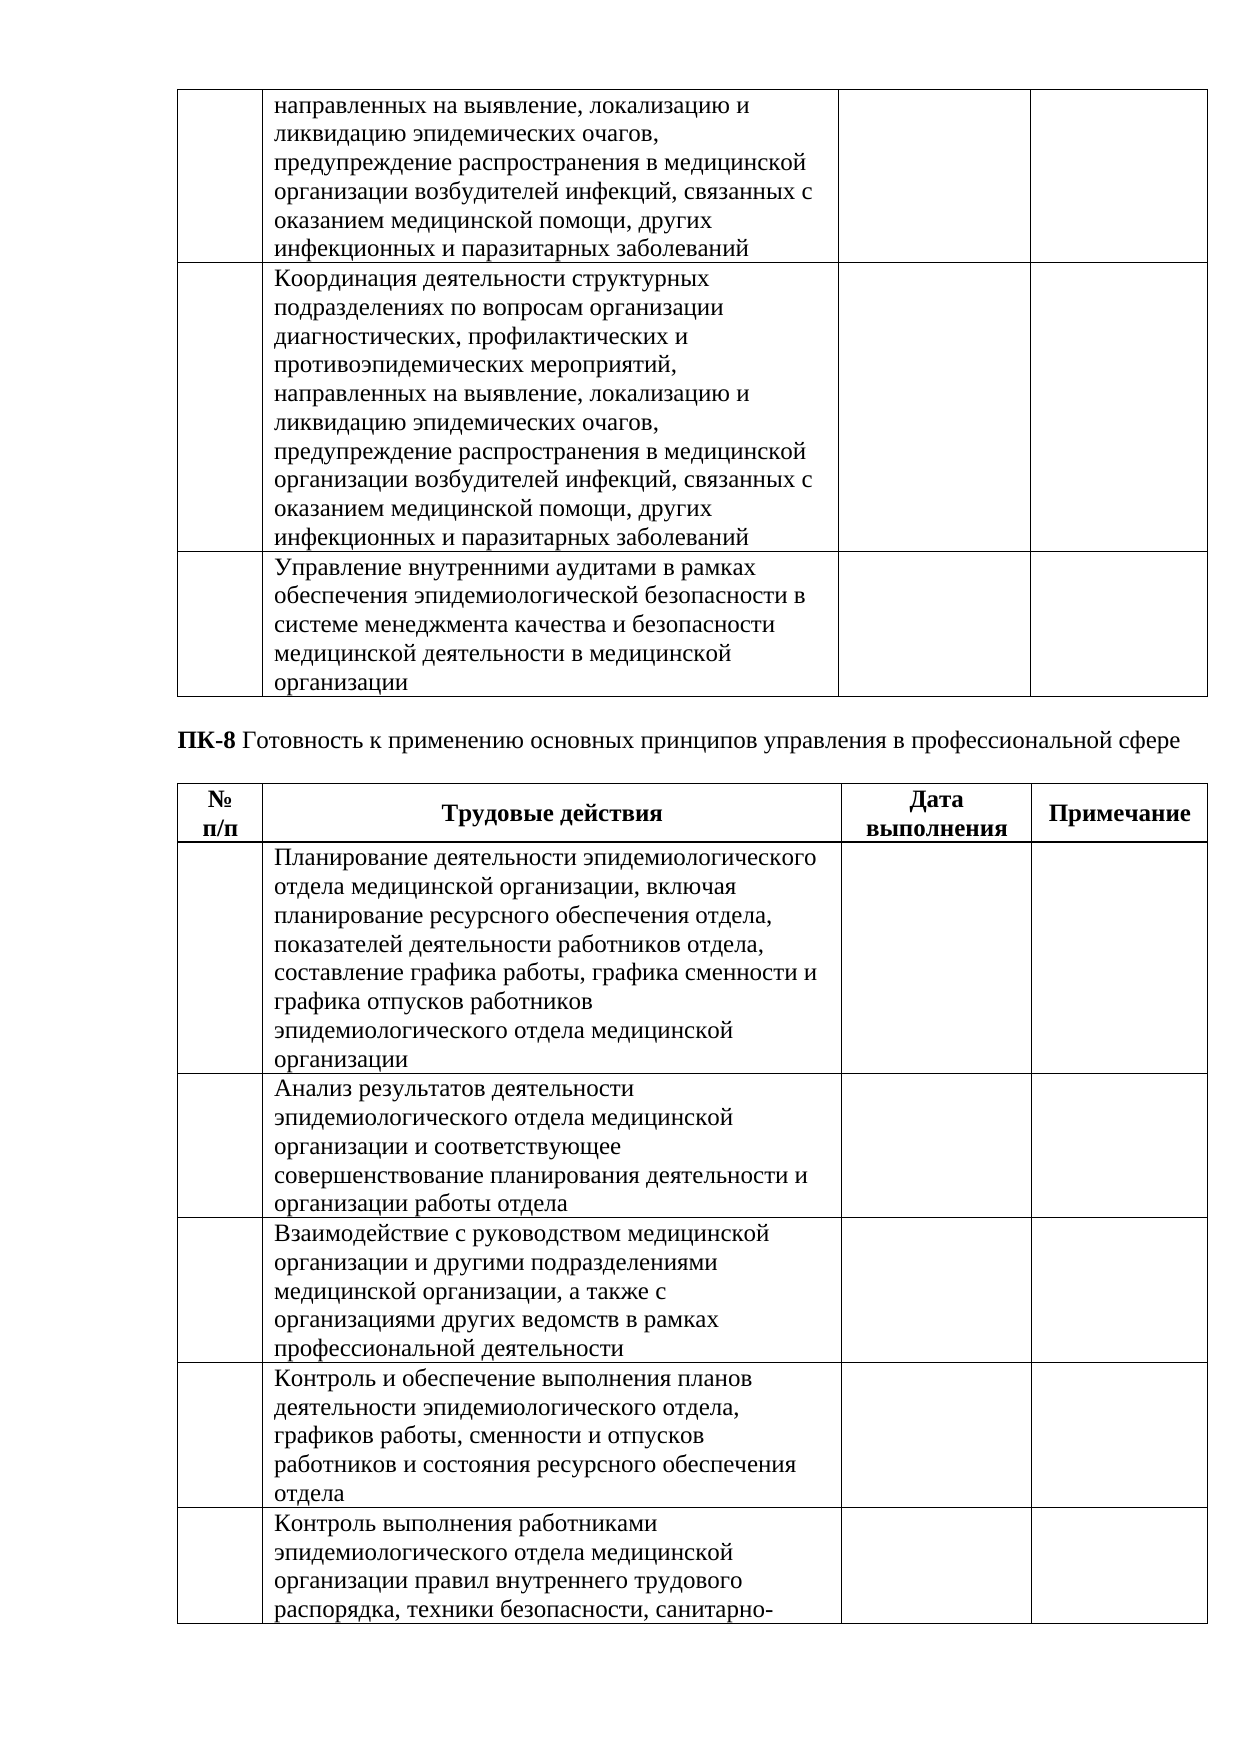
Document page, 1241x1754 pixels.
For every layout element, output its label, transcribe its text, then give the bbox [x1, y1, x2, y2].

table_cell [1032, 1508, 1207, 1623]
table_cell [1031, 90, 1207, 262]
table_cell [178, 263, 262, 551]
table_header № п/п [178, 784, 262, 841]
table_cell [1032, 1363, 1207, 1507]
table_cell [1032, 1074, 1207, 1217]
table_cell [839, 552, 1030, 696]
table_cell Взаимодействие с руководством медицинской организации и другими подразделениями медицинской организации, а также с организациями других ведомств в рамках профессиональной деятельности [263, 1218, 841, 1362]
table_cell [178, 552, 262, 696]
table_cell [1032, 843, 1207, 1072]
table_cell [1031, 263, 1207, 551]
table_cell [1032, 1218, 1207, 1362]
table_cell [178, 843, 262, 1072]
text ПК-8 Готовность к применению основных принципов управления в профессиональной сфере [177, 725, 1181, 754]
table_cell [178, 1074, 262, 1217]
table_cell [263, 90, 838, 262]
table_cell [178, 1218, 262, 1362]
table_cell Анализ результатов деятельности эпидемиологического отдела медицинской организации и соответствующее совершенствование планирования деятельности и организации работы отдела [263, 1074, 841, 1217]
table_cell Координация деятельности структурных подразделениях по вопросам организации диагностических, профилактических и противоэпидемических мероприятий, направленных на выявление, локализацию и ликвидацию эпидемических очагов, предупреждение распространения в медицинской организации возбудителей инфекций, связанных с оказанием медицинской помощи, других инфекционных и паразитарных заболеваний [263, 263, 838, 551]
table_cell Контроль и обеспечение выполнения планов деятельности эпидемиологического отдела, графиков работы, сменности и отпусков работников и состояния ресурсного обеспечения отдела [263, 1363, 841, 1507]
table_cell [839, 263, 1030, 551]
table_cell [263, 1508, 841, 1623]
table_cell [842, 1363, 1031, 1507]
table_header Дата выполнения [842, 784, 1031, 841]
table_cell [842, 843, 1031, 1072]
table_header Трудовые действия [263, 784, 841, 841]
table_cell [178, 1508, 262, 1623]
table_cell [178, 90, 262, 262]
table_cell [1031, 552, 1207, 696]
table_cell [842, 1074, 1031, 1217]
table_cell [842, 1508, 1031, 1623]
table_cell Управление внутренними аудитами в рамках обеспечения эпидемиологической безопасности в системе менеджмента качества и безопасности медицинской деятельности в медицинской организации [263, 552, 838, 696]
table_cell [178, 1363, 262, 1507]
table_cell [842, 1218, 1031, 1362]
table_header Примечание [1032, 784, 1207, 841]
table_cell [839, 90, 1030, 262]
table_cell Планирование деятельности эпидемиологического отдела медицинской организации, включая планирование ресурсного обеспечения отдела, показателей деятельности работников отдела, составление графика работы, графика сменности и графика отпусков работников эпидемиологического отдела медицинской организации [263, 843, 841, 1072]
